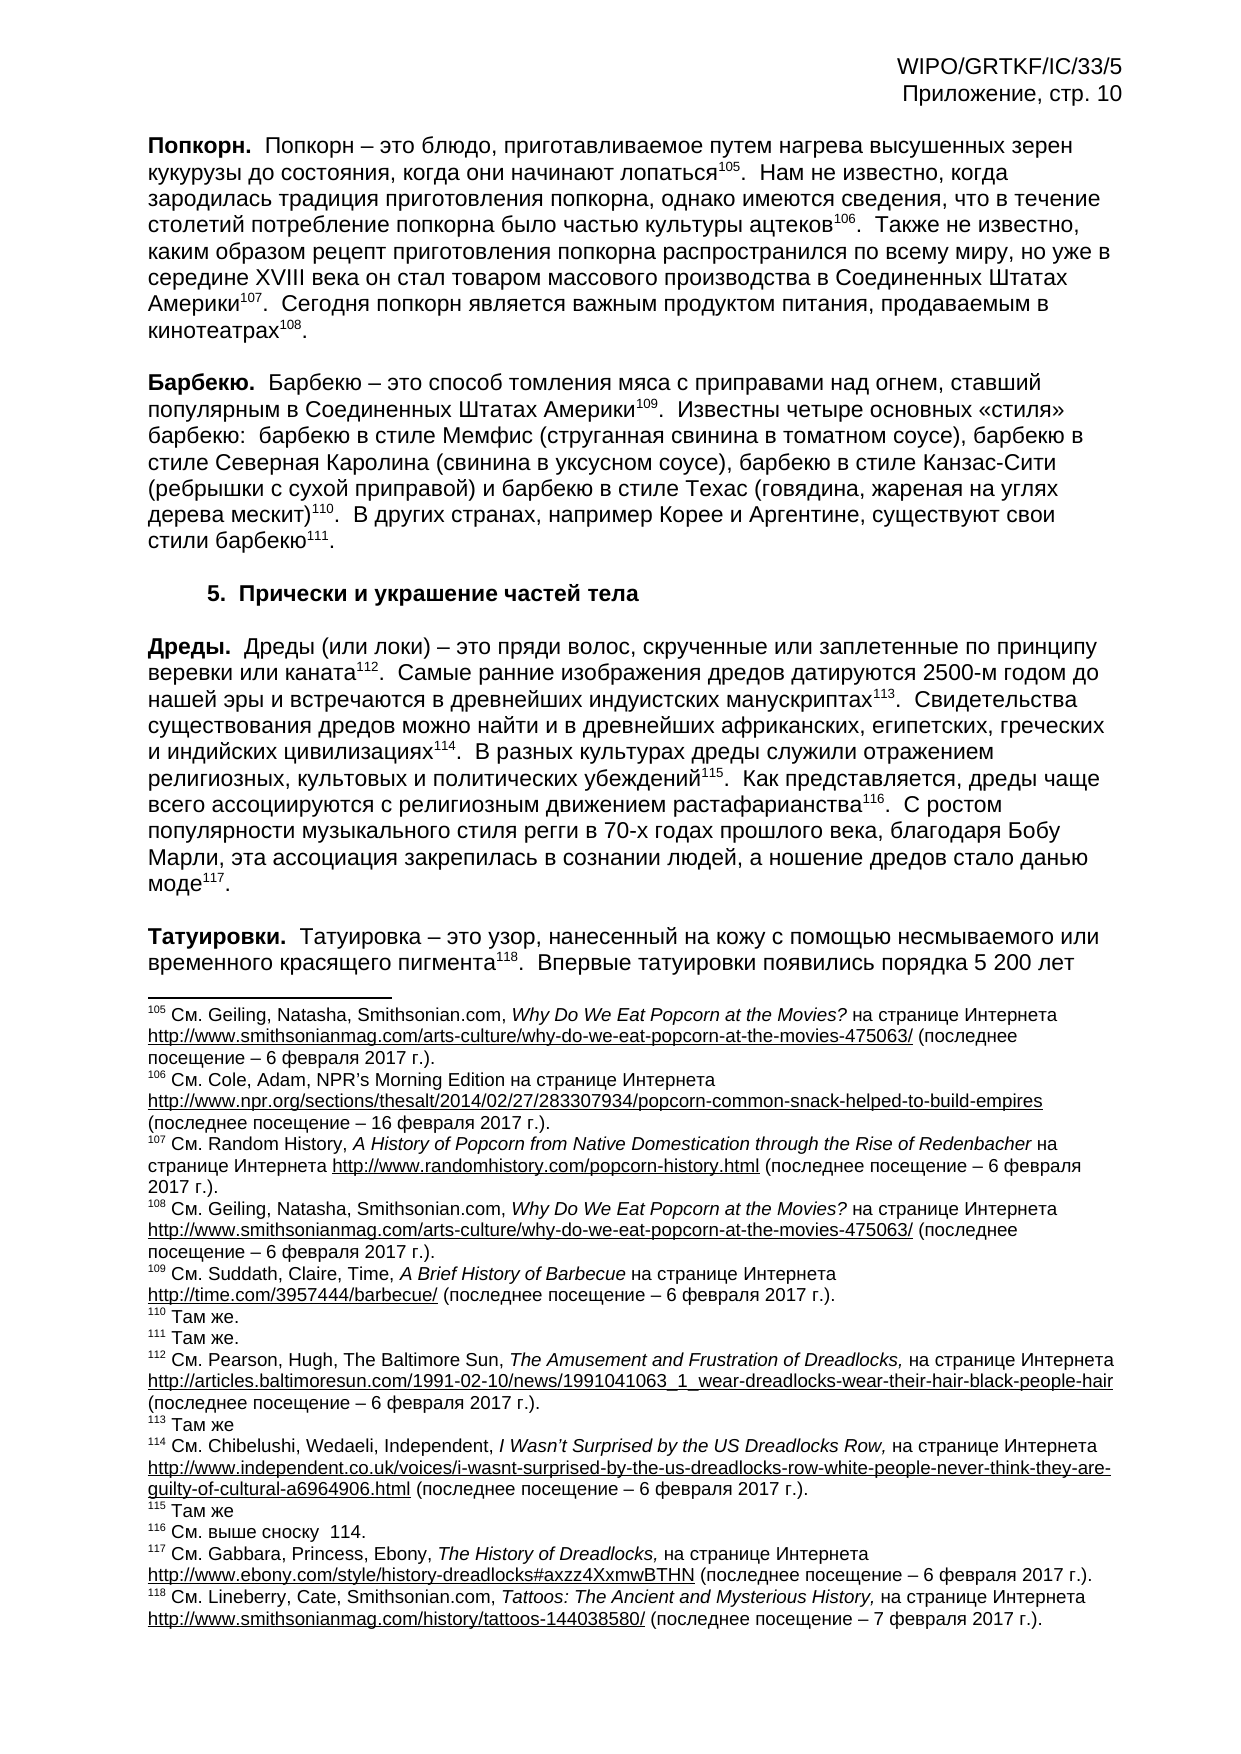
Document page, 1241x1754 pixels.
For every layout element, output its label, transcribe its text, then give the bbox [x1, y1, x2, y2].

text 5. Прически и украшение частей тела [207, 580, 1122, 607]
text Барбекю. Барбекю – это способ томления мяса с приправами над огнем, ставший популярным в Соединенных Штатах Америки. Известны четыре основных «стиля» барбекю: барбекю в стиле Мемфис (струганная свинина в томатном соусе), барбекю в стиле Северная Каролина (свинина в уксусном соусе), барбекю в стиле Канзас-Сити (ребрышки с сухой приправой) и барбекю в стиле Техас (говядина, жареная на углях дерева мескит). В других странах, например Корее и Аргентине, существуют свои стили барбекю. [148, 369, 1122, 554]
text Попкорн. Попкорн – это блюдо, приготавливаемое путем нагрева высушенных зерен кукурузы до состояния, когда они начинают лопаться. Нам не известно, когда зародилась традиция приготовления попкорна, однако имеются сведения, что в течение столетий потребление попкорна было частью культуры ацтеков. Также не известно, каким образом рецепт приготовления попкорна распространился по всему миру, но уже в середине XVIII века он стал товаром массового производства в Соединенных Штатах Америки. Сегодня попкорн является важным продуктом питания, продаваемым в кинотеатрах. [148, 132, 1122, 343]
text Дреды. Дреды (или локи) – это пряди волос, скрученные или заплетенные по принципу веревки или каната. Самые ранние изображения дредов датируются 2500-м годом до нашей эры и встречаются в древнейших индуистских манускриптах. Свидетельства существования дредов можно найти и в древнейших африканских, египетских, греческих и индийских цивилизациях. В разных культурах дреды служили отражением религиозных, культовых и политических убеждений. Как представляется, дреды чаще всего ассоциируются с религиозным движением растафарианства. С ростом популярности музыкального стиля регги в 70-х годах прошлого века, благодаря Бобу Марли, эта ассоциация закрепилась в сознании людей, а ношение дредов стало данью моде. [148, 633, 1122, 896]
